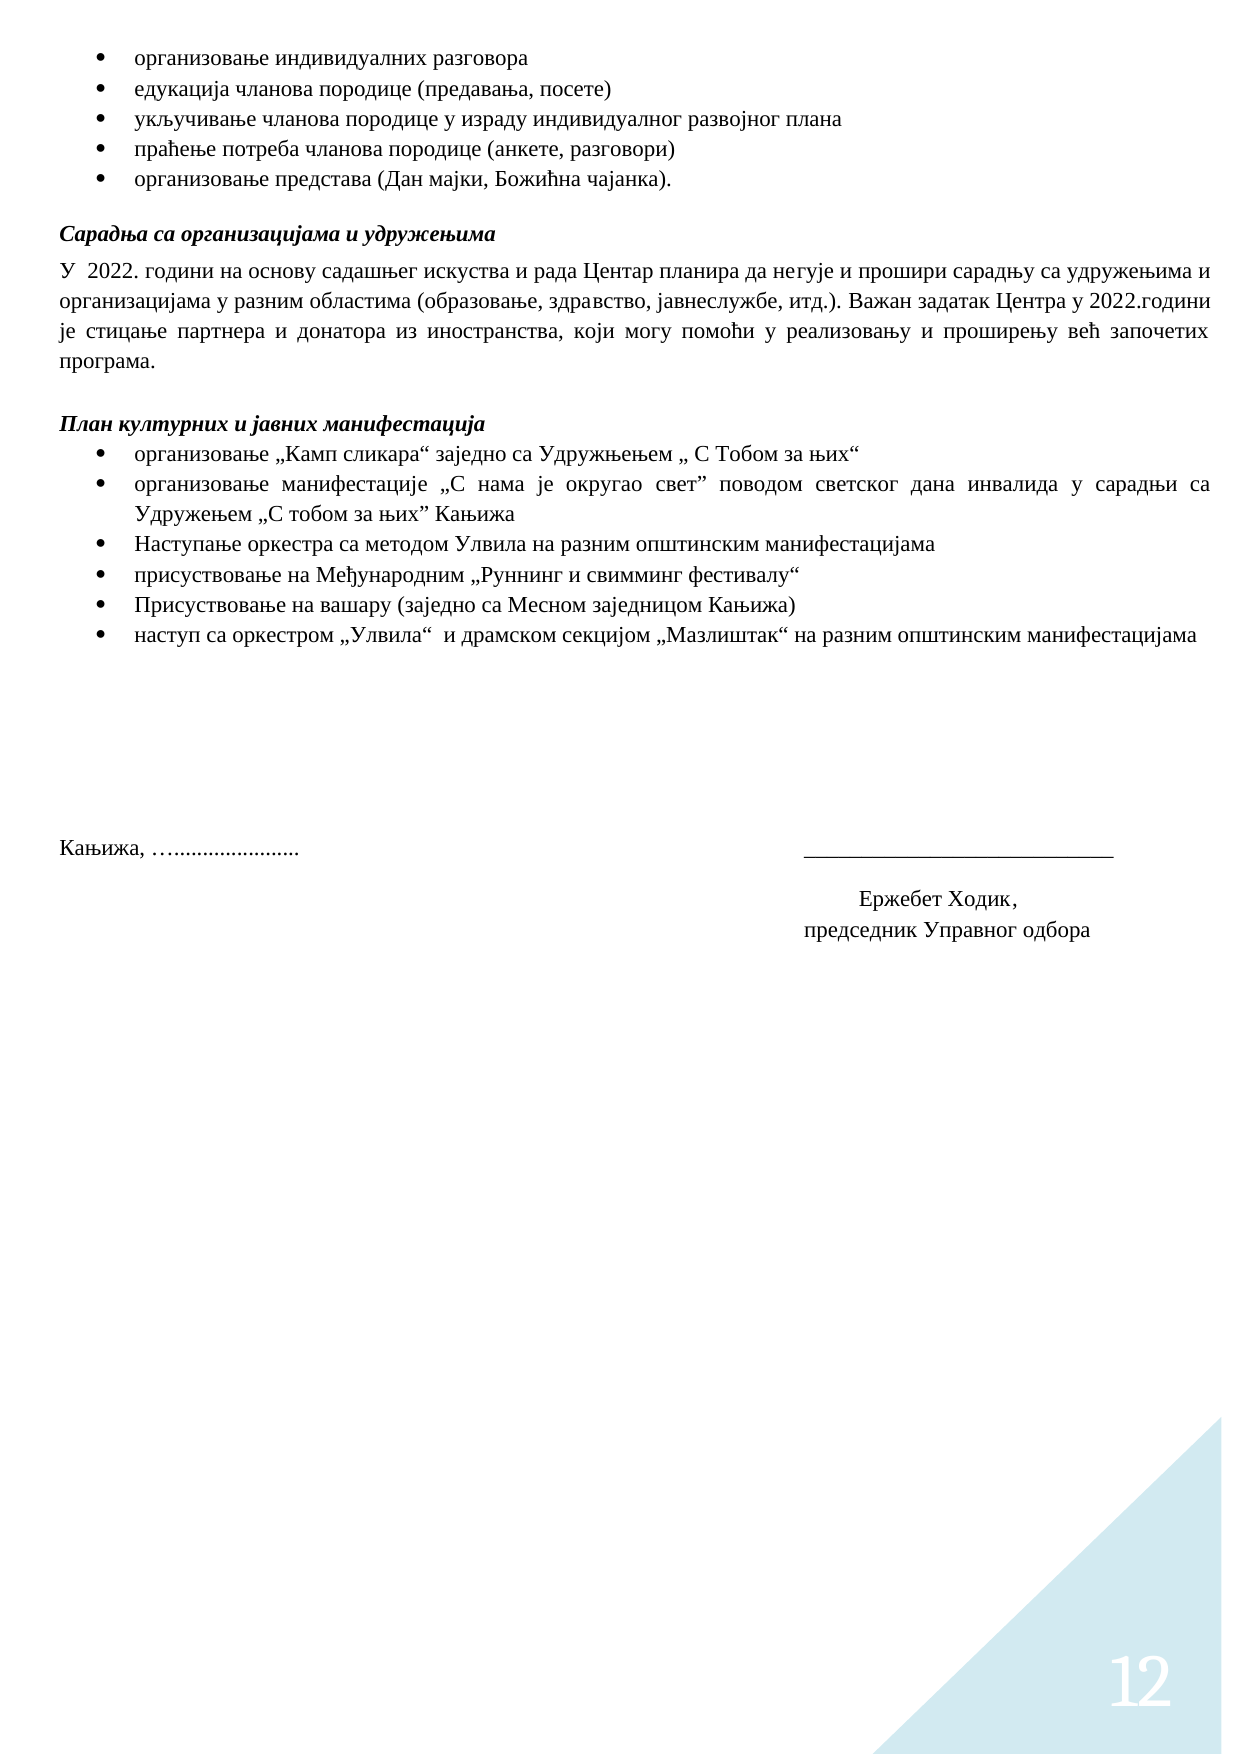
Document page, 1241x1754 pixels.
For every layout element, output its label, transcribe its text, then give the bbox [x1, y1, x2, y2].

text Ержебет Ходик, [59, 886, 1211, 912]
list организовање представа (Дан мајки, Божићна чајанка). [97, 165, 1211, 192]
list организовање „Камп сликара“ заједно са Удружњењем „ С Тобом за њих“ [97, 440, 1211, 466]
text План културних и јавних манифестација [59, 409, 1211, 436]
list Присуствовање на вашару (заједно са Месном заједницом Кањижа) [97, 591, 1211, 617]
list укључивање чланова породице у израду индивидуалног развојног плана [97, 105, 1211, 131]
list наступ са оркестром „Улвила“ и драмском секцијом „Мазлиштак“ на разним општинским манифестацијама [97, 621, 1211, 647]
list Кањижа, …...................... ___________________________ [59, 834, 1211, 861]
list организовање индивидуалних разговора [97, 44, 1211, 71]
list едукација чланова породице (предавања, посете) [97, 74, 1211, 101]
subtitle Сарадња са организацијама и удружењима [59, 220, 1211, 247]
text председник Управног одбора [59, 916, 1211, 942]
text У 2022. години на основу садашњег искуства и рада Центар планира да негује и прошири сарадњу са удружењима и организацијама у разним областима (образовање, здравство, јавнеслужбе, итд.). Важан задатак Центра у 2022.години је стицање партнера и донатора из иностранства, који могу помоћи у реализовању и проширењу већ започетих програма. [59, 257, 1211, 374]
list Наступање оркестра са методом Улвила на разним општинским манифестацијама [97, 530, 1211, 557]
list организовање манифестације „С нама је округао свет” поводом светског дана инвалида у сарадњи са Удружењем „С тобом за њих” Кањижа [97, 470, 1211, 527]
list присуствовање на Међународним „Руннинг и свимминг фестивалу“ [97, 561, 1211, 587]
list праћење потреба чланова породице (анкете, разговори) [97, 135, 1211, 161]
